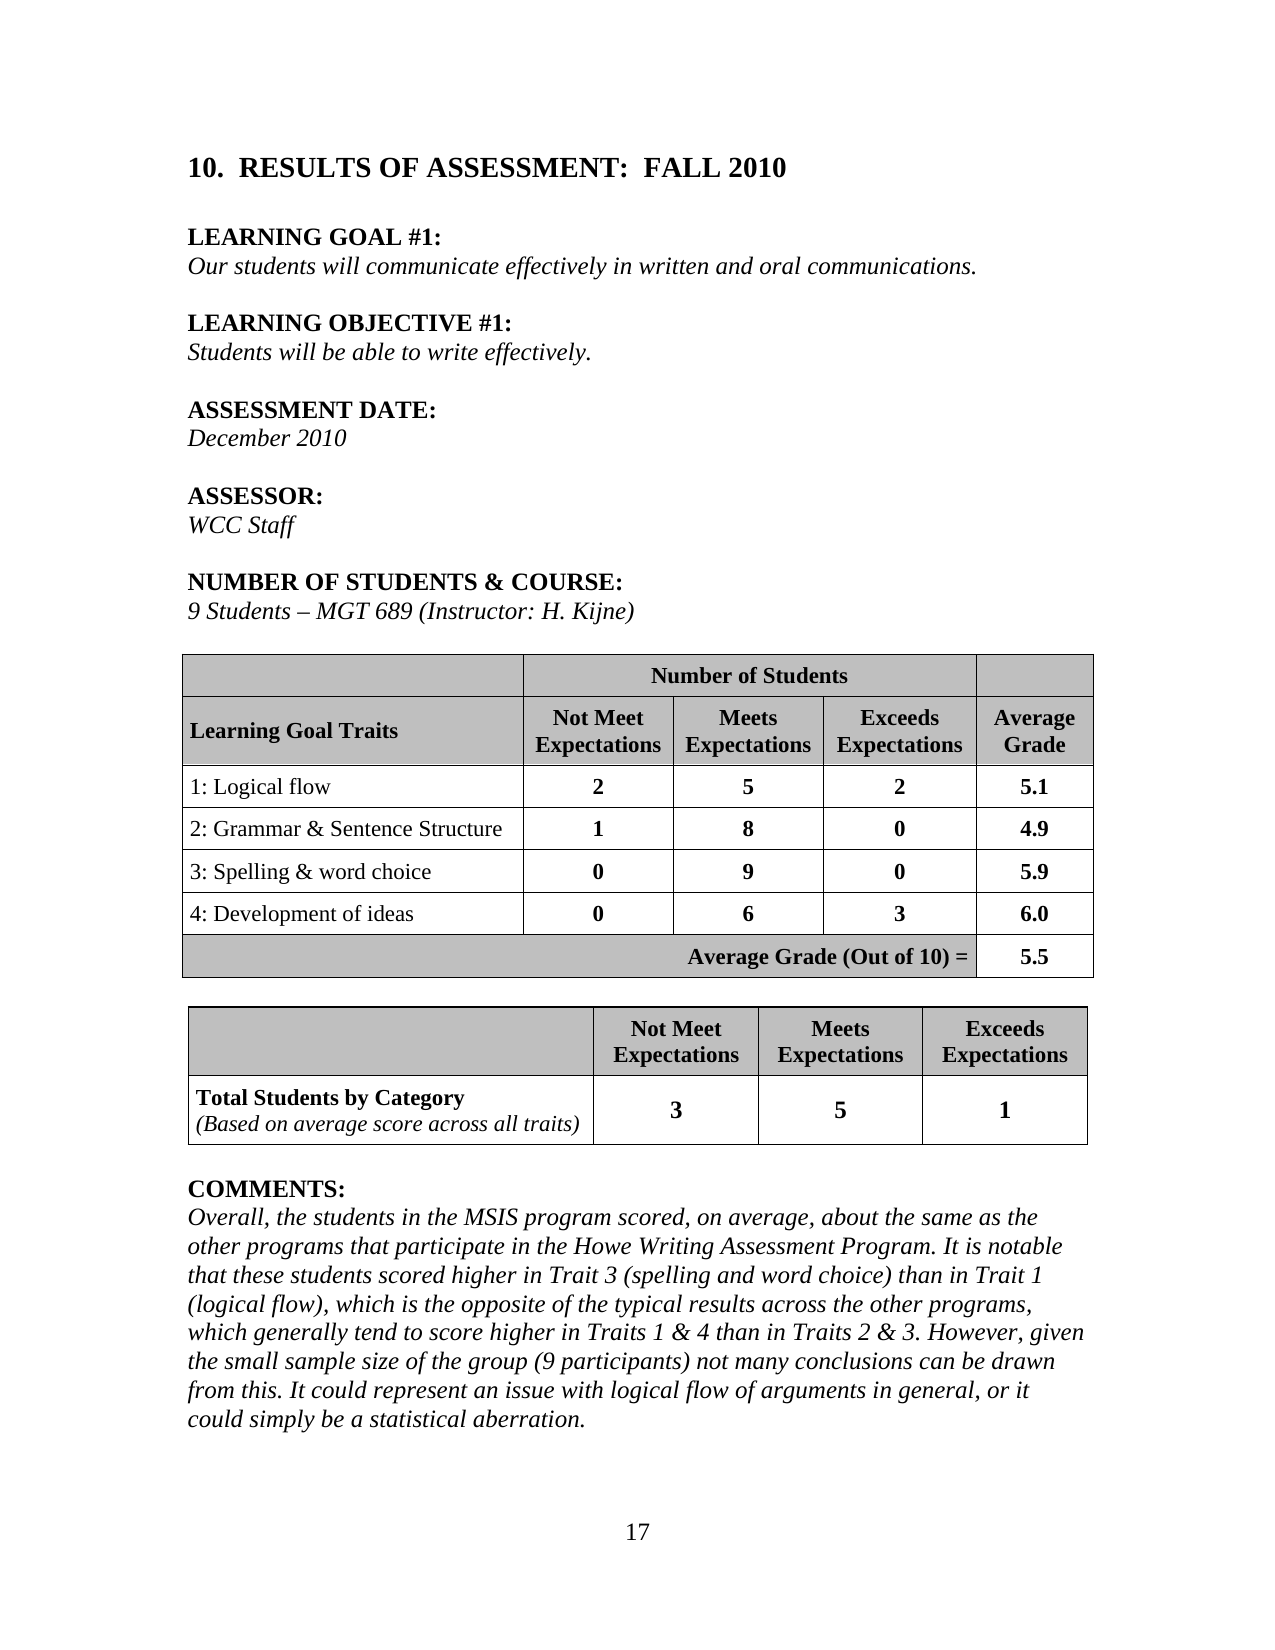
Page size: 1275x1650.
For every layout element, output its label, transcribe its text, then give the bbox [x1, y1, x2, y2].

table_header [977, 655, 1093, 696]
table_cell Learning Goal Traits [183, 697, 523, 764]
table_header Exceeds Expectations [923, 1008, 1087, 1075]
table_cell 5 [759, 1076, 922, 1144]
table_cell 2: Grammar & Sentence Structure [183, 808, 523, 849]
table_cell 0 [524, 893, 673, 934]
text ASSESSOR: WCC Staff [187, 481, 1087, 538]
table_cell Not Meet Expectations [524, 697, 673, 764]
text COMMENTS: [187, 1174, 1087, 1202]
table_cell 9 [674, 850, 823, 892]
table_header Not Meet Expectations [594, 1008, 758, 1075]
table_cell 5.5 [977, 935, 1093, 977]
table_header Meets Expectations [759, 1008, 922, 1075]
table_header [189, 1008, 593, 1075]
table_cell Average Grade [977, 697, 1093, 764]
table_cell 3 [594, 1076, 758, 1144]
table_cell 0 [824, 850, 976, 892]
table_cell 1 [524, 808, 673, 849]
table_cell 8 [674, 808, 823, 849]
table_cell 6.0 [977, 893, 1093, 934]
table_cell Total Students by Category (Based on average score across all traits) [189, 1076, 593, 1144]
table_cell 5.9 [977, 850, 1093, 892]
table_cell 3 [824, 893, 976, 934]
table_cell Exceeds Expectations [824, 697, 976, 764]
text LEARNING GOAL #1: Our students will communicate effectively in written and oral communications. [187, 222, 1087, 280]
table_cell Meets Expectations [674, 697, 823, 764]
text LEARNING OBJECTIVE #1: Students will be able to write effectively. [187, 308, 1087, 366]
table_cell 4.9 [977, 808, 1093, 849]
table_cell 1 [923, 1076, 1087, 1144]
text NUMBER OF STUDENTS & COURSE: 9 Students – MGT 689 (Instructor: H. Kijne) [187, 567, 1087, 625]
table_header Number of Students [524, 655, 976, 696]
text ASSESSMENT DATE: December 2010 [187, 395, 1087, 452]
table_cell 0 [824, 808, 976, 849]
table_cell 6 [674, 893, 823, 934]
table_cell 5.1 [977, 766, 1093, 807]
subtitle 10. RESULTS OF ASSESSMENT: FALL 2010 [187, 150, 1087, 183]
table_cell 3: Spelling & word choice [183, 850, 523, 892]
table_cell Average Grade (Out of 10) = [183, 935, 976, 977]
table_cell 5 [674, 766, 823, 807]
table_header [183, 655, 523, 696]
table_cell 1: Logical flow [183, 766, 523, 807]
table_cell 4: Development of ideas [183, 893, 523, 934]
table_cell 2 [524, 766, 673, 807]
table_cell 2 [824, 766, 976, 807]
text Overall, the students in the MSIS program scored, on average, about the same as the other programs that participate in the Howe Writing Assessment Program. It is notable that these students scored higher in Trait 3 (spelling and word choice) than in Trait 1 (logical flow), which is the opposite of the typical results across the other programs, which generally tend to score higher in Traits 1 & 4 than in Traits 2 & 3. However, given the small sample size of the group (9 participants) not many conclusions can be drawn from this. It could represent an issue with logical flow of arguments in general, or it could simply be a statistical aberration. [187, 1202, 1087, 1432]
table_cell 0 [524, 850, 673, 892]
